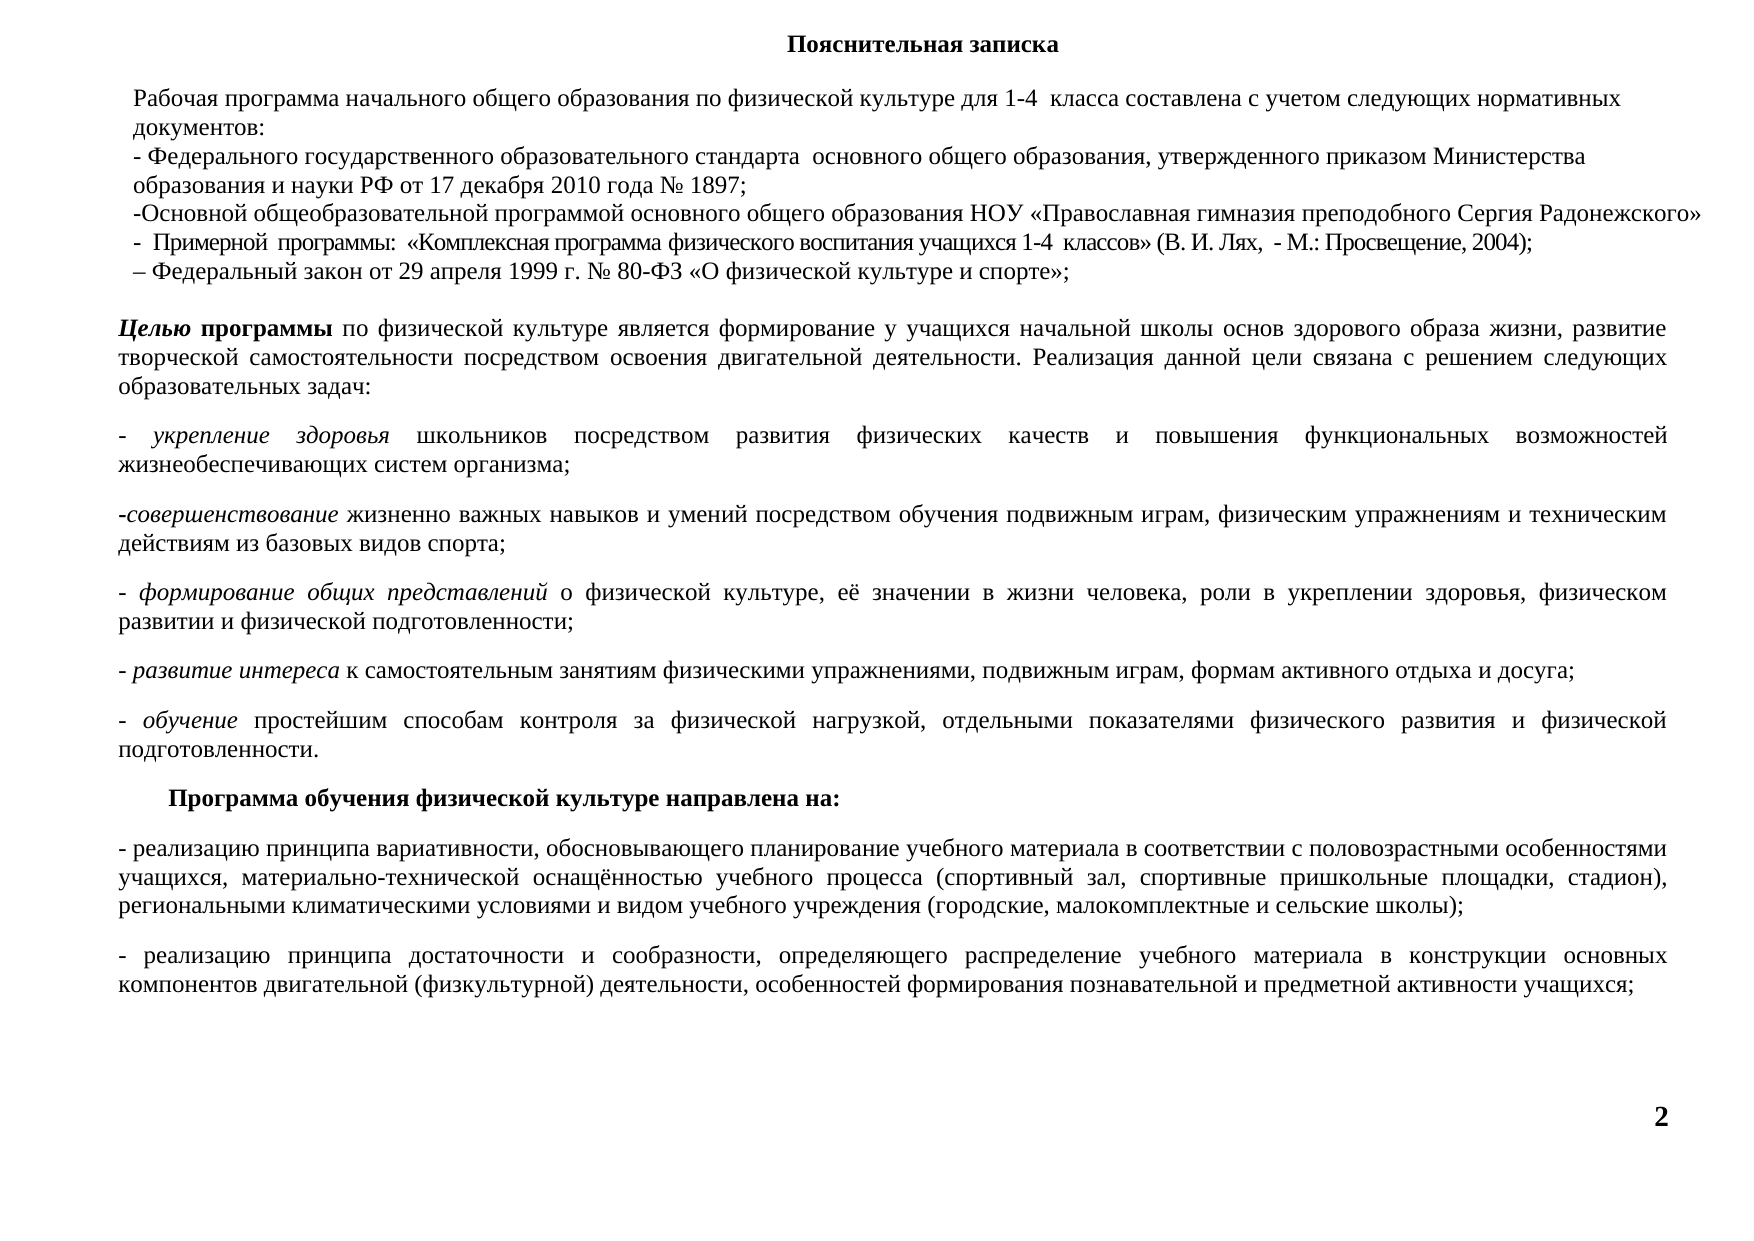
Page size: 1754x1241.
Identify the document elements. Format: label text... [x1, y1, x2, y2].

text Рабочая программа начального общего образования по физической культуре для 1-4 класса составлена с учетом следующих нормативных документов: [133, 83, 1668, 141]
text - развитие интереса к самостоятельным занятиям физическими упражнениями, подвижным играм, формам активного отдыха и досуга; [118, 656, 1668, 684]
text - обучение простейшим способам контроля за физической нагрузкой, отдельными показателями физического развития и физической подготовленности. [118, 705, 1668, 763]
text – Федеральный закон от 29 апреля . № 80-ФЗ «О физической культуре и спорте»; [133, 256, 1668, 285]
text - укрепление здоровья школьников посредством развития физических качеств и повышения функциональных возможностей жизнеобеспечивающих систем организма; [118, 421, 1668, 478]
text - формирование общих представлений о физической культуре, её значении в жизни человека, роли в укреплении здоровья, физическом развитии и физической подготовленности; [118, 577, 1668, 635]
text - Федерального государственного образовательного стандарта основного общего образования, утвержденного приказом Министерства образования и науки РФ от 17 декабря 2010 года № 1897; [133, 141, 1668, 198]
text - Примерной программы: «Комплексная программа физического воспитания учащихся 1-4 классов» (В. И. Лях, - М.: Просвещение, 2004); [133, 227, 1716, 256]
text Пояснительная записка [177, 29, 1668, 58]
text -совершенствование жизненно важных навыков и умений посредством обучения подвижным играм, физическим упражнениям и техническим действиям из базовых видов спорта; [118, 499, 1668, 556]
text -Основной общеобразовательной программой основного общего образования НОУ «Православная гимназия преподобного Сергия Радонежского» [133, 198, 1716, 227]
text - реализацию принципа вариативности, обосновывающего планирование учебного материала в соответствии с половозрастными особенностями учащихся, материально-технической оснащённостью учебного процесса (спортивный зал, спортивные пришкольные площадки, стадион), региональными климатическими условиями и видом учебного учреждения (городские, малокомплектные и сельские школы); [118, 833, 1668, 919]
text Программа обучения физической культуре направлена на: [118, 783, 1668, 812]
text Целью программы по физической культуре является формирование у учащихся начальной школы основ здорового образа жизни, развитие творческой самостоятельности посредством освоения двигательной деятельности. Реализация данной цели связана с решением следующих образовательных задач: [118, 313, 1668, 400]
text - реализацию принципа достаточности и сообразности, определяющего распределение учебного материала в конструкции основных компонентов двигательной (физкультурной) деятельности, особенностей формирования познавательной и предметной активности учащихся; [118, 940, 1668, 998]
